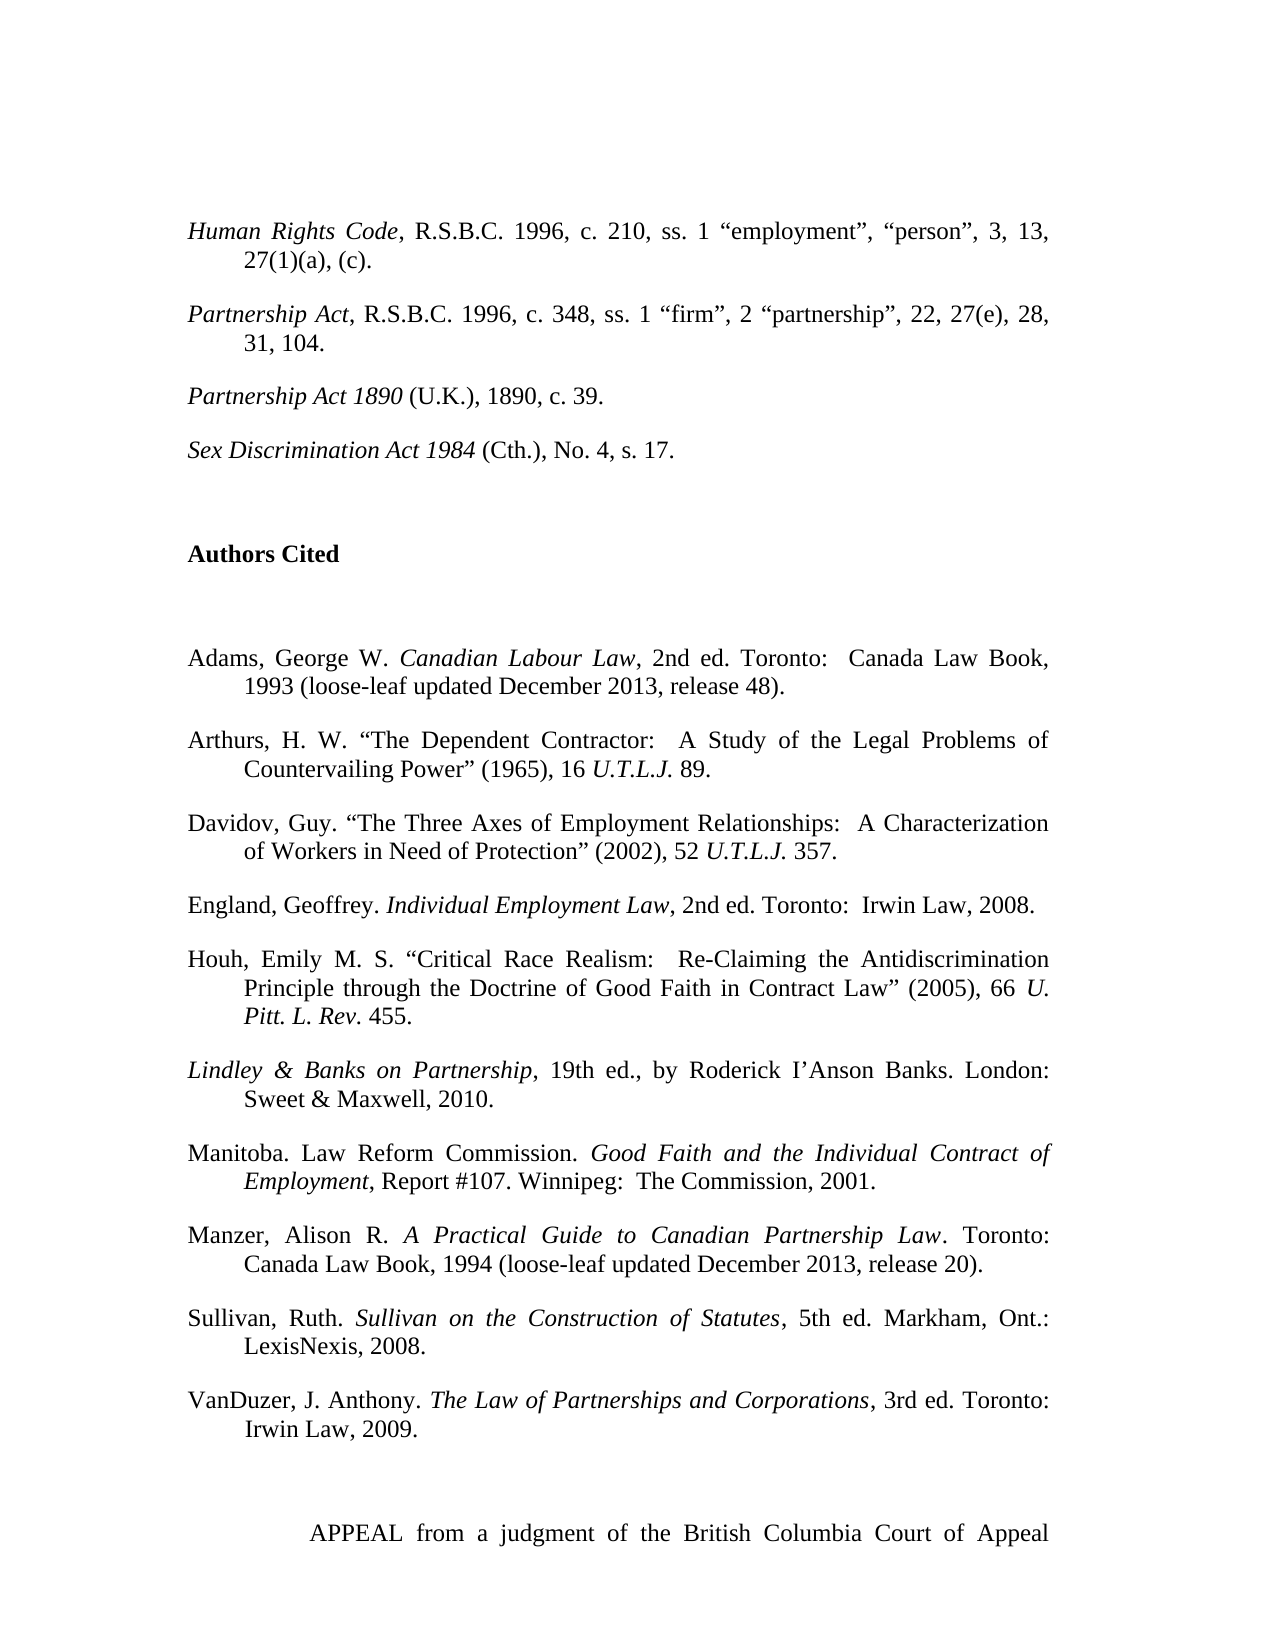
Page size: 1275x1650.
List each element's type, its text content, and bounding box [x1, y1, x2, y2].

text Adams, George W. Canadian Labour Law, 2nd ed. Toronto: Canada Law Book, 1993 (loose-leaf updated December 2013, release 48). [187, 643, 1050, 700]
text Sex Discrimination Act 1984 (Cth.), No. 4, s. 17. [187, 435, 1050, 464]
text Human Rights Code, R.S.B.C. 1996, c. 210, ss. 1 “employment”, “person”, 3, 13, 27(1)(a), (c). [187, 216, 1050, 274]
text Partnership Act, R.S.B.C. 1996, c. 348, ss. 1 “firm”, 2 “partnership”, 22, 27(e), 28, 31, 104. [187, 299, 1050, 356]
text Manitoba. Law Reform Commission. Good Faith and the Individual Contract of Employment, Report #107. Winnipeg: The Commission, 2001. [187, 1138, 1050, 1195]
text VanDuzer, J. Anthony. The Law of Partnerships and Corporations, 3rd ed. Toronto: Irwin Law, 2009. [187, 1385, 1050, 1443]
text Lindley & Banks on Partnership, 19th ed., by Roderick I’Anson Banks. London: Sweet & Maxwell, 2010. [187, 1055, 1050, 1113]
text Houh, Emily M. S. “Critical Race Realism: Re-Claiming the Antidiscrimination Principle through the Doctrine of Good Faith in Contract Law” (2005), 66 U. Pitt. L. Rev. 455. [187, 944, 1050, 1030]
text Sullivan, Ruth. Sullivan on the Construction of Statutes, 5th ed. Markham, Ont.: LexisNexis, 2008. [187, 1303, 1050, 1360]
text Davidov, Guy. “The Three Axes of Employment Relationships: A Characterization of Workers in Need of Protection” (2002), 52 U.T.L.J. 357. [187, 808, 1050, 865]
text England, Geoffrey. Individual Employment Law, 2nd ed. Toronto: Irwin Law, 2008. [187, 890, 1050, 919]
text Manzer, Alison R. A Practical Guide to Canadian Partnership Law. Toronto: Canada Law Book, 1994 (loose-leaf updated December 2013, release 20). [187, 1220, 1050, 1278]
text Arthurs, H. W. “The Dependent Contractor: A Study of the Legal Problems of Countervailing Power” (1965), 16 U.T.L.J. 89. [187, 725, 1050, 783]
text Partnership Act 1890 (U.K.), 1890, c. 39. [187, 381, 1050, 410]
text Authors Cited [187, 539, 1050, 568]
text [187, 1518, 1050, 1546]
